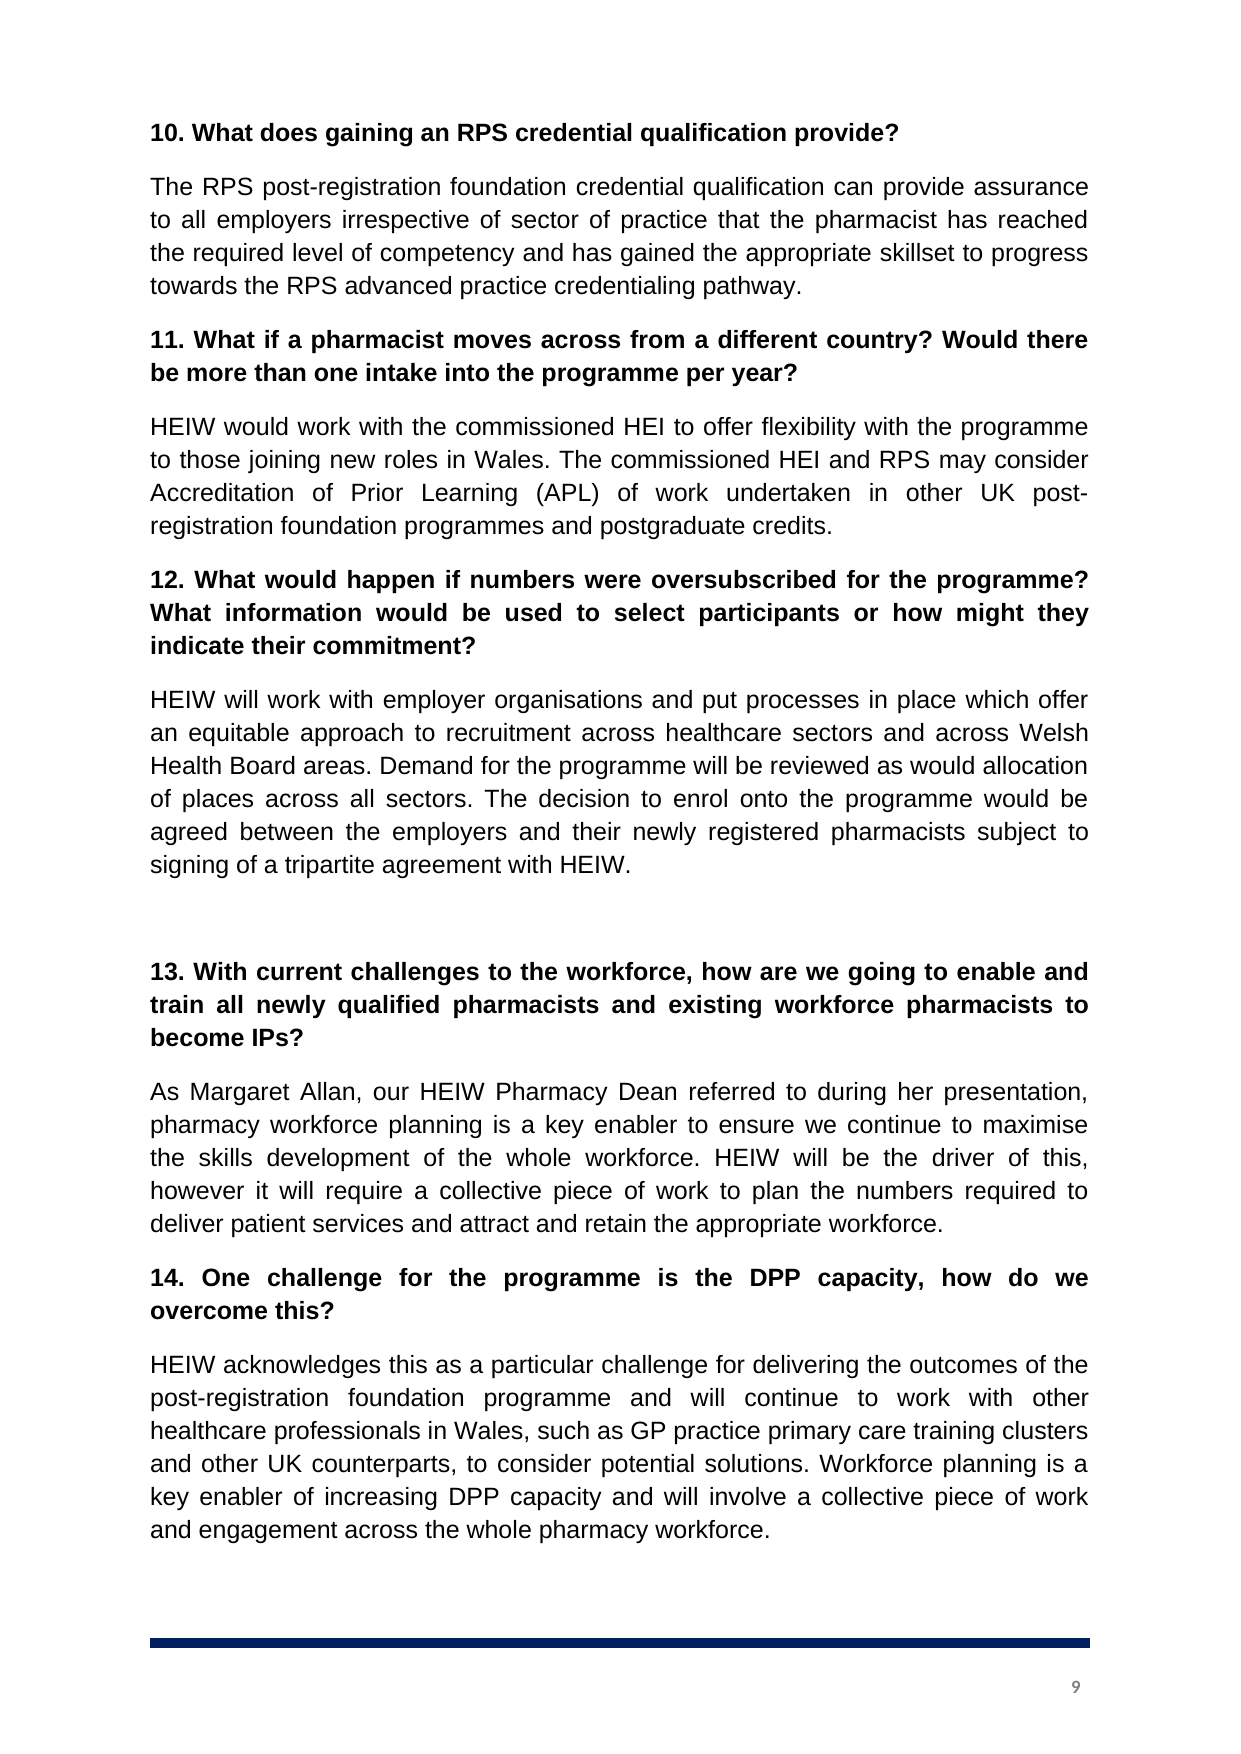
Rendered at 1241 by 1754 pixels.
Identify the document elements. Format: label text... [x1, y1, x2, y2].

text As Margaret Allan, our HEIW Pharmacy Dean referred to during her presentation, pharmacy workforce planning is a key enabler to ensure we continue to maximise the skills development of the whole workforce. HEIW will be the driver of this, however it will require a collective piece of work to plan the numbers required to deliver patient services and attract and retain the appropriate workforce. [150, 1077, 1090, 1238]
text The RPS post-registration foundation credential qualification can provide assurance to all employers irrespective of sector of practice that the pharmacist has reached the required level of competency and has gained the appropriate skillset to progress towards the RPS advanced practice credentialing pathway. [150, 172, 1090, 300]
text 13. With current challenges to the workforce, how are we going to enable and train all newly qualified pharmacists and existing workforce pharmacists to become IPs? [150, 957, 1090, 1052]
text 11. What if a pharmacist moves across from a different country? Would there be more than one intake into the programme per year? [150, 325, 1090, 387]
text 12. What would happen if numbers were oversubscribed for the programme? What information would be used to select participants or how might they indicate their commitment? [150, 565, 1090, 659]
text HEIW will work with employer organisations and put processes in place which offer an equitable approach to recruitment across healthcare sectors and across Welsh Health Board areas. Demand for the programme will be reviewed as would allocation of places across all sectors. The decision to enrol onto the programme would be agreed between the employers and their newly registered pharmacists subject to signing of a tripartite agreement with HEIW. [150, 684, 1090, 878]
text HEIW acknowledges this as a particular challenge for delivering the outcomes of the post-registration foundation programme and will continue to work with other healthcare professionals in Wales, such as GP practice primary care training clusters and other UK counterparts, to consider potential solutions. Workforce planning is a key enabler of increasing DPP capacity and will involve a collective piece of work and engagement across the whole pharmacy workforce. [150, 1350, 1090, 1544]
text 10. What does gaining an RPS credential qualification provide? [150, 118, 1090, 147]
text 14. One challenge for the programme is the DPP capacity, how do we overcome this? [150, 1263, 1090, 1325]
text HEIW would work with the commissioned HEI to offer flexibility with the programme to those joining new roles in Wales. The commissioned HEI and RPS may consider Accreditation of Prior Learning (APL) of work undertaken in other UK post-registration foundation programmes and postgraduate credits. [150, 412, 1090, 539]
